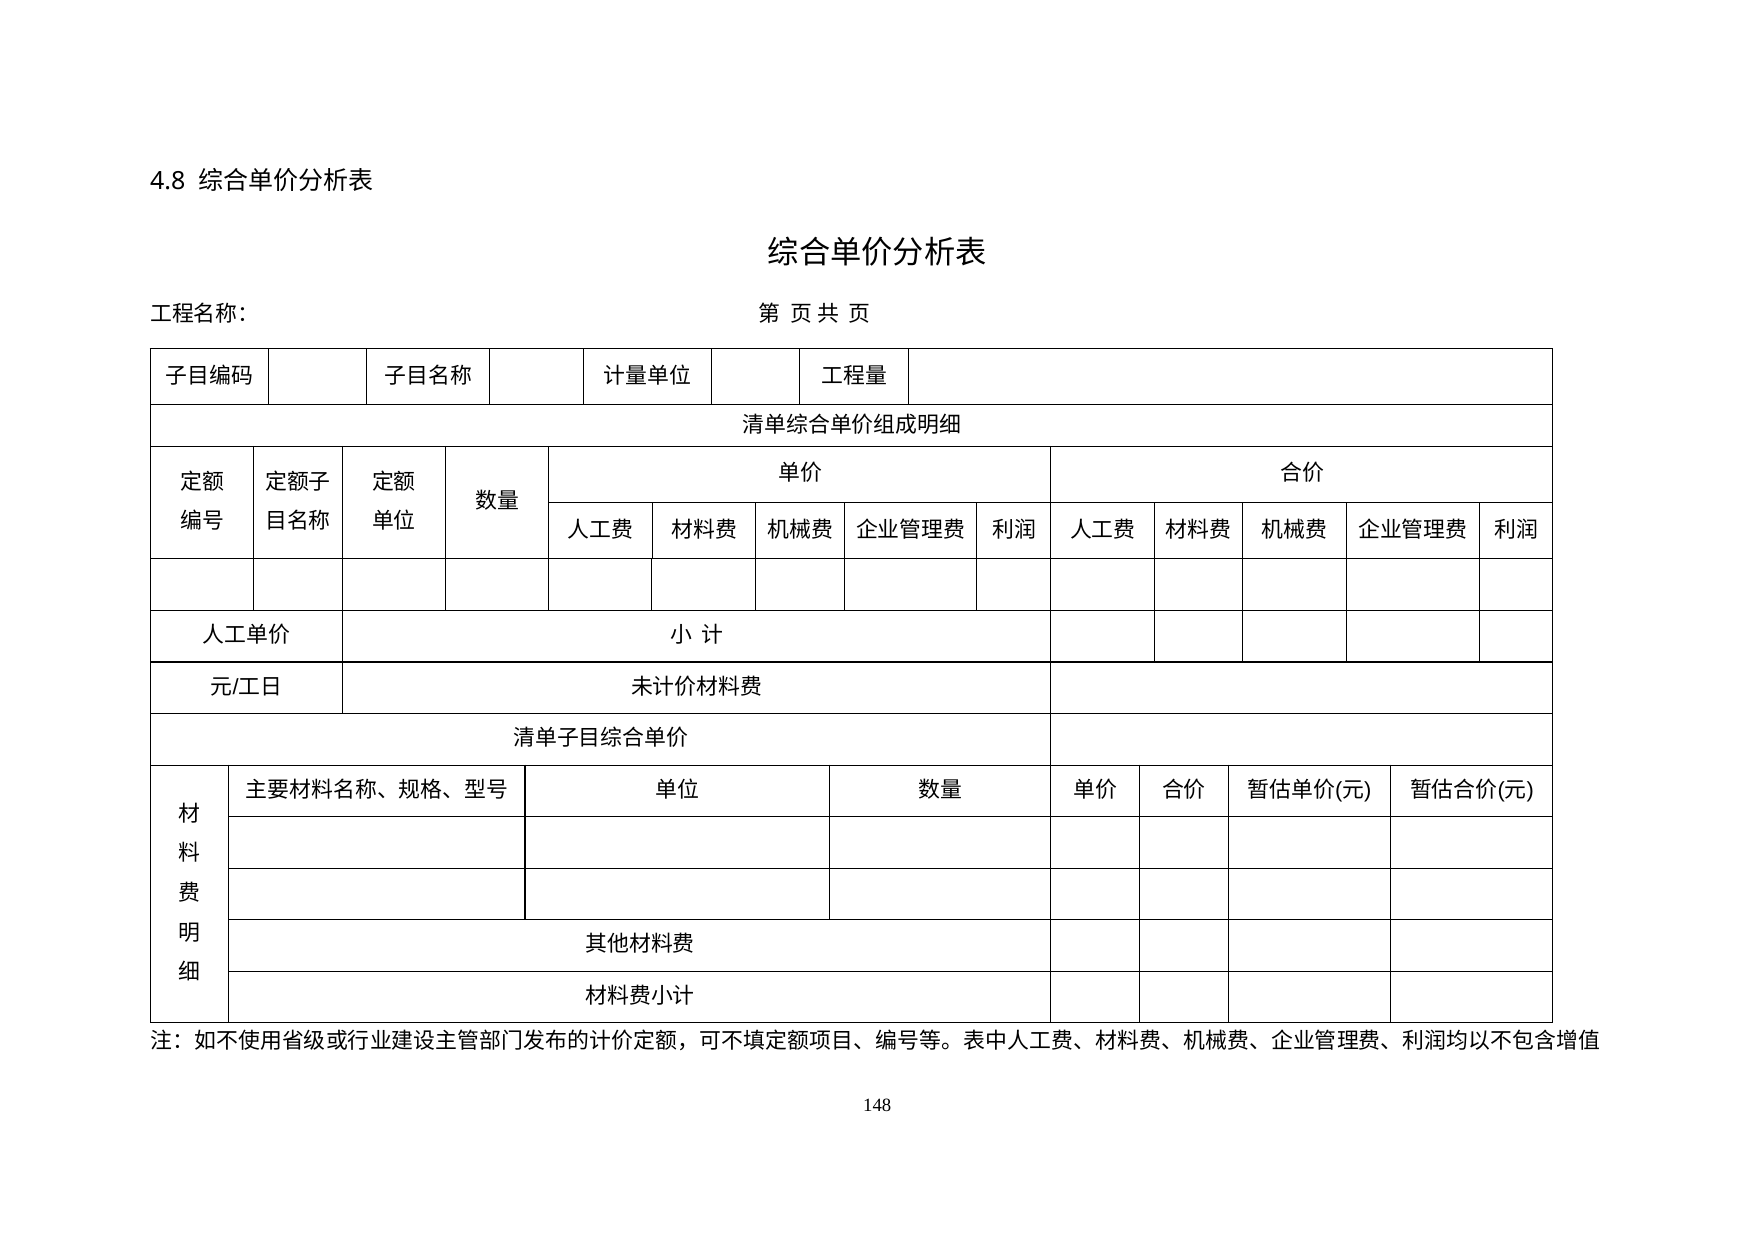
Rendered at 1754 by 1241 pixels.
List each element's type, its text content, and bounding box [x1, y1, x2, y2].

text 综合单价分析表 [150, 227, 1604, 272]
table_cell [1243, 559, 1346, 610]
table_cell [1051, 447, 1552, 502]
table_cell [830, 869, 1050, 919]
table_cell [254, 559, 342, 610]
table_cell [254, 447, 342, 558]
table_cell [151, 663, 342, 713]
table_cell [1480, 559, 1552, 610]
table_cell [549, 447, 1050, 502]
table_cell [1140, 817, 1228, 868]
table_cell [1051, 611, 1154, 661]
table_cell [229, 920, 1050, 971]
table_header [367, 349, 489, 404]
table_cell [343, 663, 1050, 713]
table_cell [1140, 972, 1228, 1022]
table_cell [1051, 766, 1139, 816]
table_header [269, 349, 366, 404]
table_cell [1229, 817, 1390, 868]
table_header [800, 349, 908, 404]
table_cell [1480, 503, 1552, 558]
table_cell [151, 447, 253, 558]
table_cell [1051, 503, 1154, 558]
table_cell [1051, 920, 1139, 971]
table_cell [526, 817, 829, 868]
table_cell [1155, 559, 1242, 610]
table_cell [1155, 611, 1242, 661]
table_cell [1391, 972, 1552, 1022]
text 4.8 综合单价分析表 [150, 160, 1604, 196]
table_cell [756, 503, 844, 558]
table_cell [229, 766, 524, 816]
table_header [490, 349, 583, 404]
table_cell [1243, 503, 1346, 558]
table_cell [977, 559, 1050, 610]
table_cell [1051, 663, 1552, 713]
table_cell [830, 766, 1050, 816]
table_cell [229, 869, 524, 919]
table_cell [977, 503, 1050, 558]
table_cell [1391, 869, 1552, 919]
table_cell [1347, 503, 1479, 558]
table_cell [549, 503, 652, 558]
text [150, 1023, 1601, 1055]
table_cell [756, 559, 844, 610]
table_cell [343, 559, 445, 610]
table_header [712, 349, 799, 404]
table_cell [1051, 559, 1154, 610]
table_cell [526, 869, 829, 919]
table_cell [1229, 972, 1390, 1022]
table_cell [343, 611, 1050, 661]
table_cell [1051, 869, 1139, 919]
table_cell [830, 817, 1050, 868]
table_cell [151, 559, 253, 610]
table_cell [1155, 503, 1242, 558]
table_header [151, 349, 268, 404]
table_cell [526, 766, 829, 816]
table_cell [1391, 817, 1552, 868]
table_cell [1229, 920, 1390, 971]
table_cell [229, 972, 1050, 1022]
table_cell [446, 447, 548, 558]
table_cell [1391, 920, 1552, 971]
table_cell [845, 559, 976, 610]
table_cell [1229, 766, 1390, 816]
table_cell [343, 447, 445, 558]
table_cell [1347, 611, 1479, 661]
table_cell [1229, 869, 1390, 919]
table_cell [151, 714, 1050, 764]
text 工程名称： 第 页 共 页 [150, 296, 1604, 328]
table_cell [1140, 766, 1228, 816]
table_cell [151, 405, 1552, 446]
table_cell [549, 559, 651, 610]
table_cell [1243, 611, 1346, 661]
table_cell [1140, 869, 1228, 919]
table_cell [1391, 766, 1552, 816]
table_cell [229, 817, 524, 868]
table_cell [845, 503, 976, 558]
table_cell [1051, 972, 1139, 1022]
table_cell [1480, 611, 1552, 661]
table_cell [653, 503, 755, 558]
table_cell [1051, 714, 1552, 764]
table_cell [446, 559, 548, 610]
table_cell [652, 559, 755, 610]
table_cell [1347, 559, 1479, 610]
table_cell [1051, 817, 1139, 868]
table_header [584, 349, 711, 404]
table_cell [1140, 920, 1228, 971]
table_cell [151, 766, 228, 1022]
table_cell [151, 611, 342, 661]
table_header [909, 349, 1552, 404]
